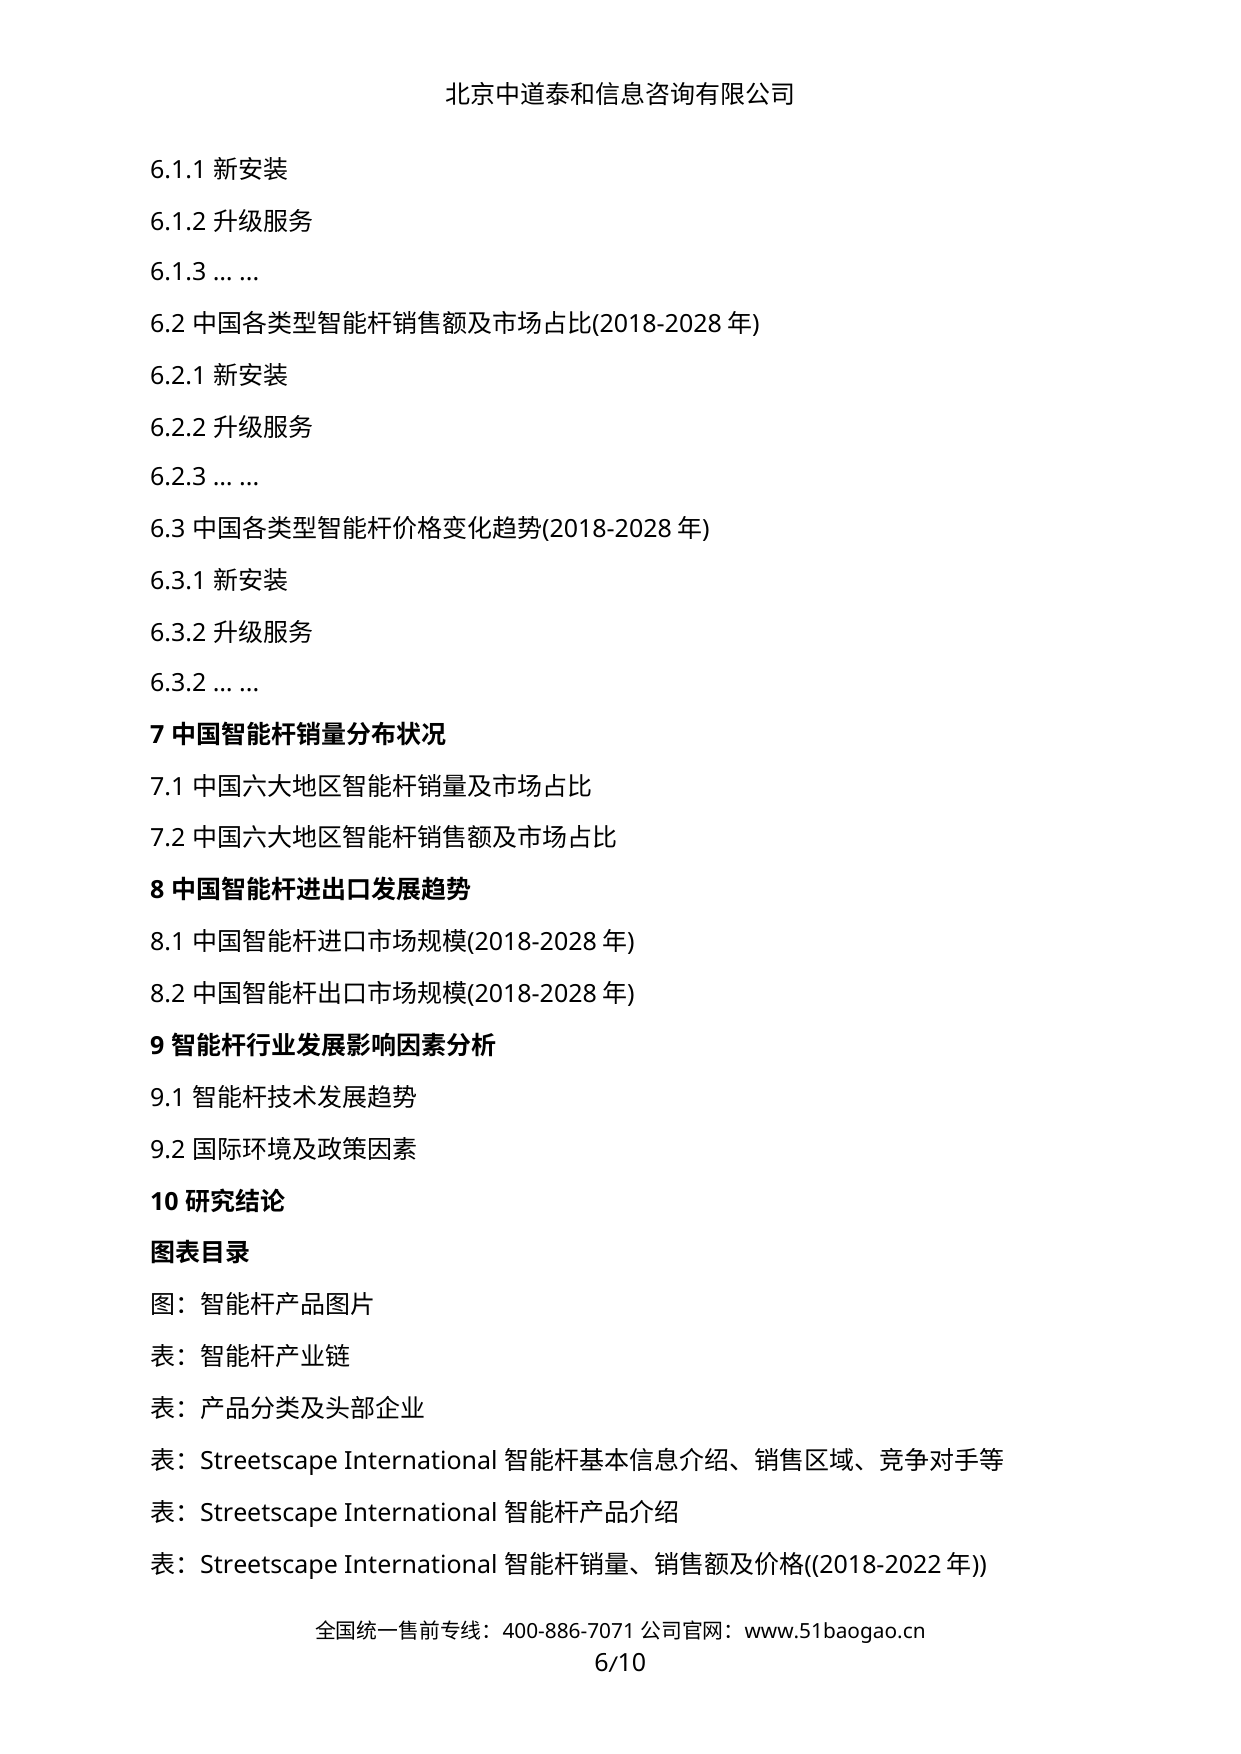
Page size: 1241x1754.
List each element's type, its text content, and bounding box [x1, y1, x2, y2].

text 图表目录 [150, 1233, 1090, 1269]
text 6.2.2 升级服务 [150, 407, 1090, 443]
text 9 智能杆行业发展影响因素分析 [150, 1025, 1090, 1062]
text 表：Streetscape International 智能杆基本信息介绍、销售区域、竞争对手等 [150, 1440, 1090, 1477]
text 表：产品分类及头部企业 [150, 1388, 1090, 1425]
text 6.1.1 新安装 [150, 150, 1090, 186]
text 9.1 智能杆技术发展趋势 [150, 1077, 1090, 1113]
text 8.2 中国智能杆出口市场规模(2018-2028年) [150, 973, 1090, 1010]
text 6.2 中国各类型智能杆销售额及市场占比(2018-2028年) [150, 303, 1090, 340]
text 6.3.1 新安装 [150, 561, 1090, 597]
text 6.3.2 升级服务 [150, 612, 1090, 649]
text 6.1.2 升级服务 [150, 202, 1090, 238]
text 表：Streetscape International 智能杆销量、销售额及价格((2018-2022年)) [150, 1544, 1090, 1580]
text 7 中国智能杆销量分布状况 [150, 714, 1090, 750]
text 8 中国智能杆进出口发展趋势 [150, 870, 1090, 906]
text 6.2.3 … ... [150, 459, 1090, 493]
text 6.1.3 … ... [150, 254, 1090, 288]
text 6.3 中国各类型智能杆价格变化趋势(2018-2028年) [150, 509, 1090, 545]
text 图：智能杆产品图片 [150, 1285, 1090, 1321]
text 10 研究结论 [150, 1181, 1090, 1217]
text 8.1 中国智能杆进口市场规模(2018-2028年) [150, 922, 1090, 958]
text 6.2.1 新安装 [150, 355, 1090, 392]
text 9.2 国际环境及政策因素 [150, 1129, 1090, 1165]
text 7.1 中国六大地区智能杆销量及市场占比 [150, 766, 1090, 802]
text 7.2 中国六大地区智能杆销售额及市场占比 [150, 818, 1090, 854]
text 6.3.2 … ... [150, 664, 1090, 698]
text 表：智能杆产业链 [150, 1337, 1090, 1373]
text 表：Streetscape International 智能杆产品介绍 [150, 1492, 1090, 1528]
